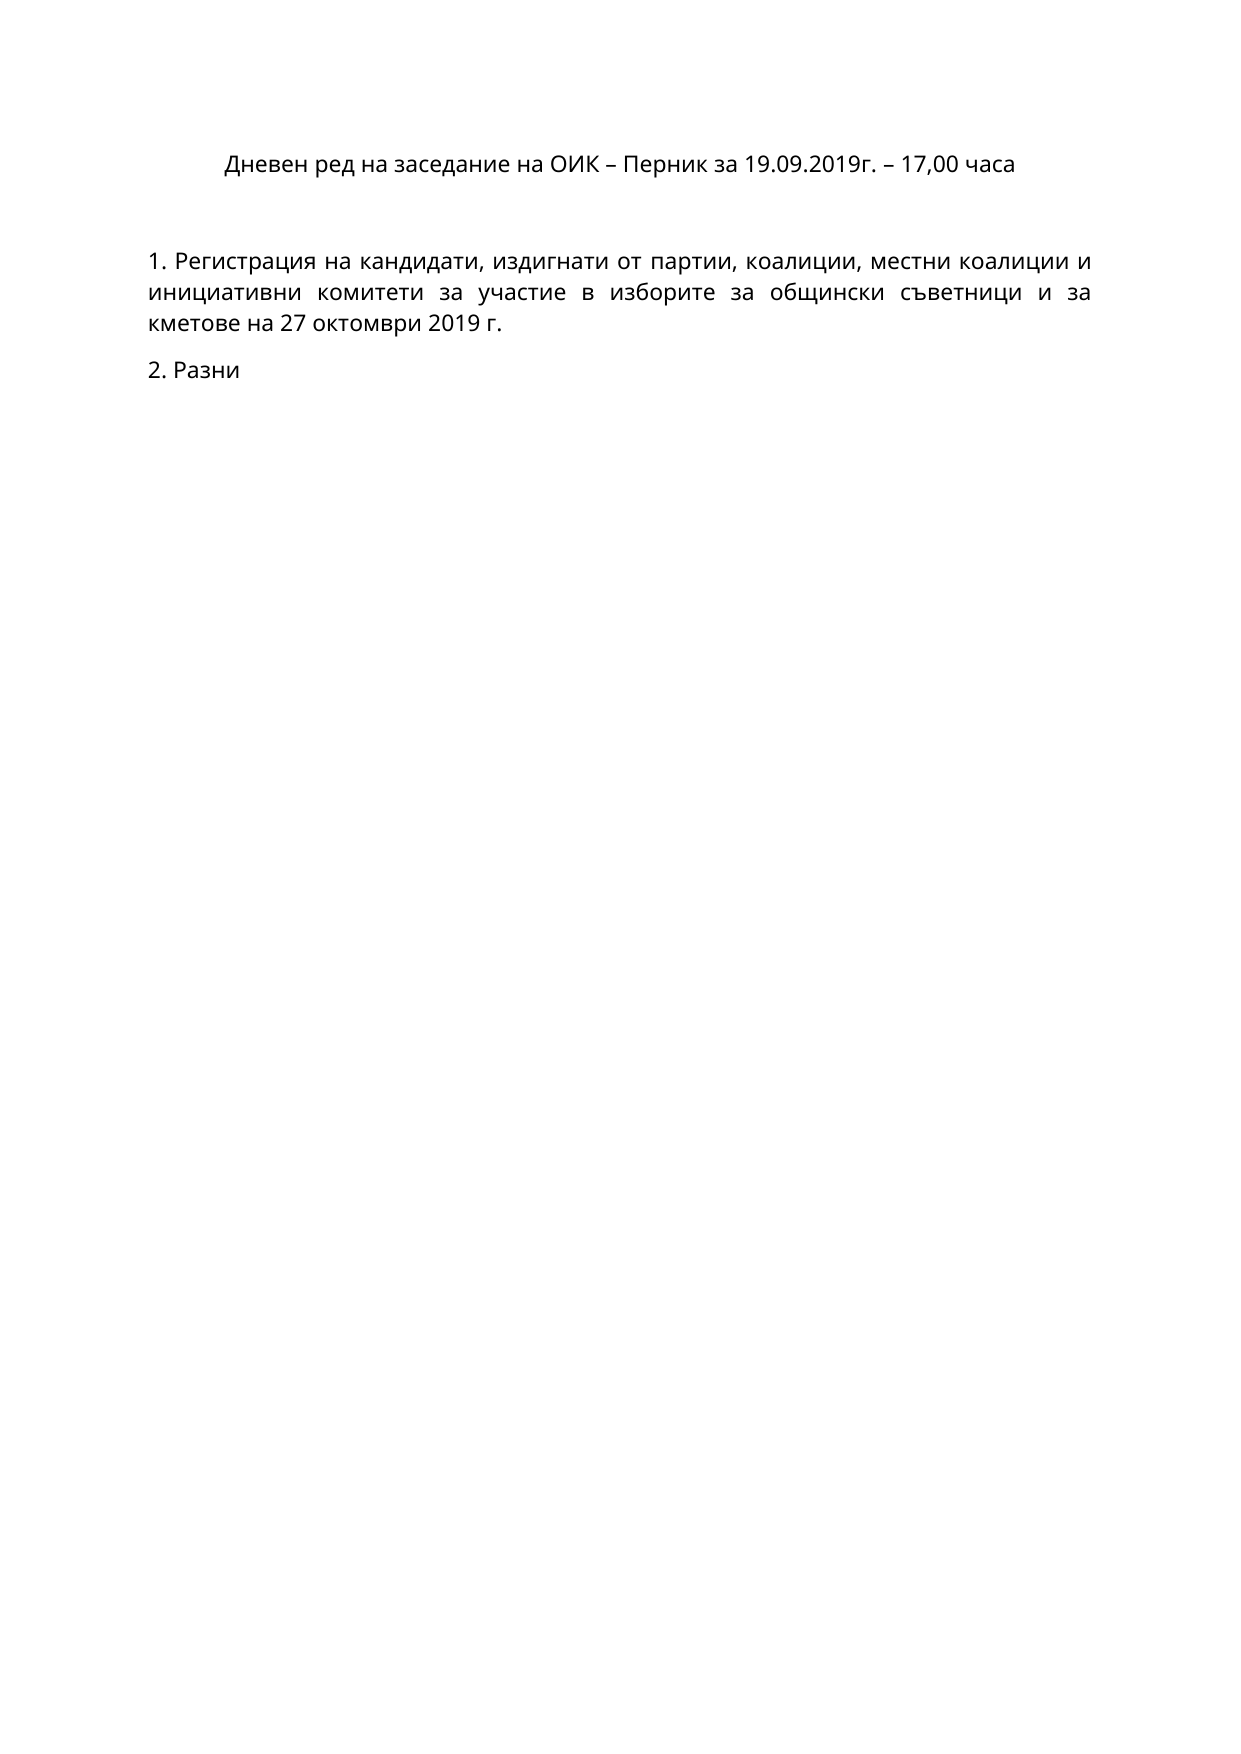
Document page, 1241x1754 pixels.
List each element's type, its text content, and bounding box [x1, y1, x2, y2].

text Дневен ред на заседание на ОИК – Перник за 19.09.2019г. – 17,00 часа [148, 148, 1093, 179]
text 2. Разни [148, 354, 1093, 386]
text 1. Регистрация на кандидати, издигнати от партии, коалиции, местни коалиции и инициативни комитети за участие в изборите за общински съветници и за кметове на 27 октомври 2019 г. [148, 245, 1093, 339]
